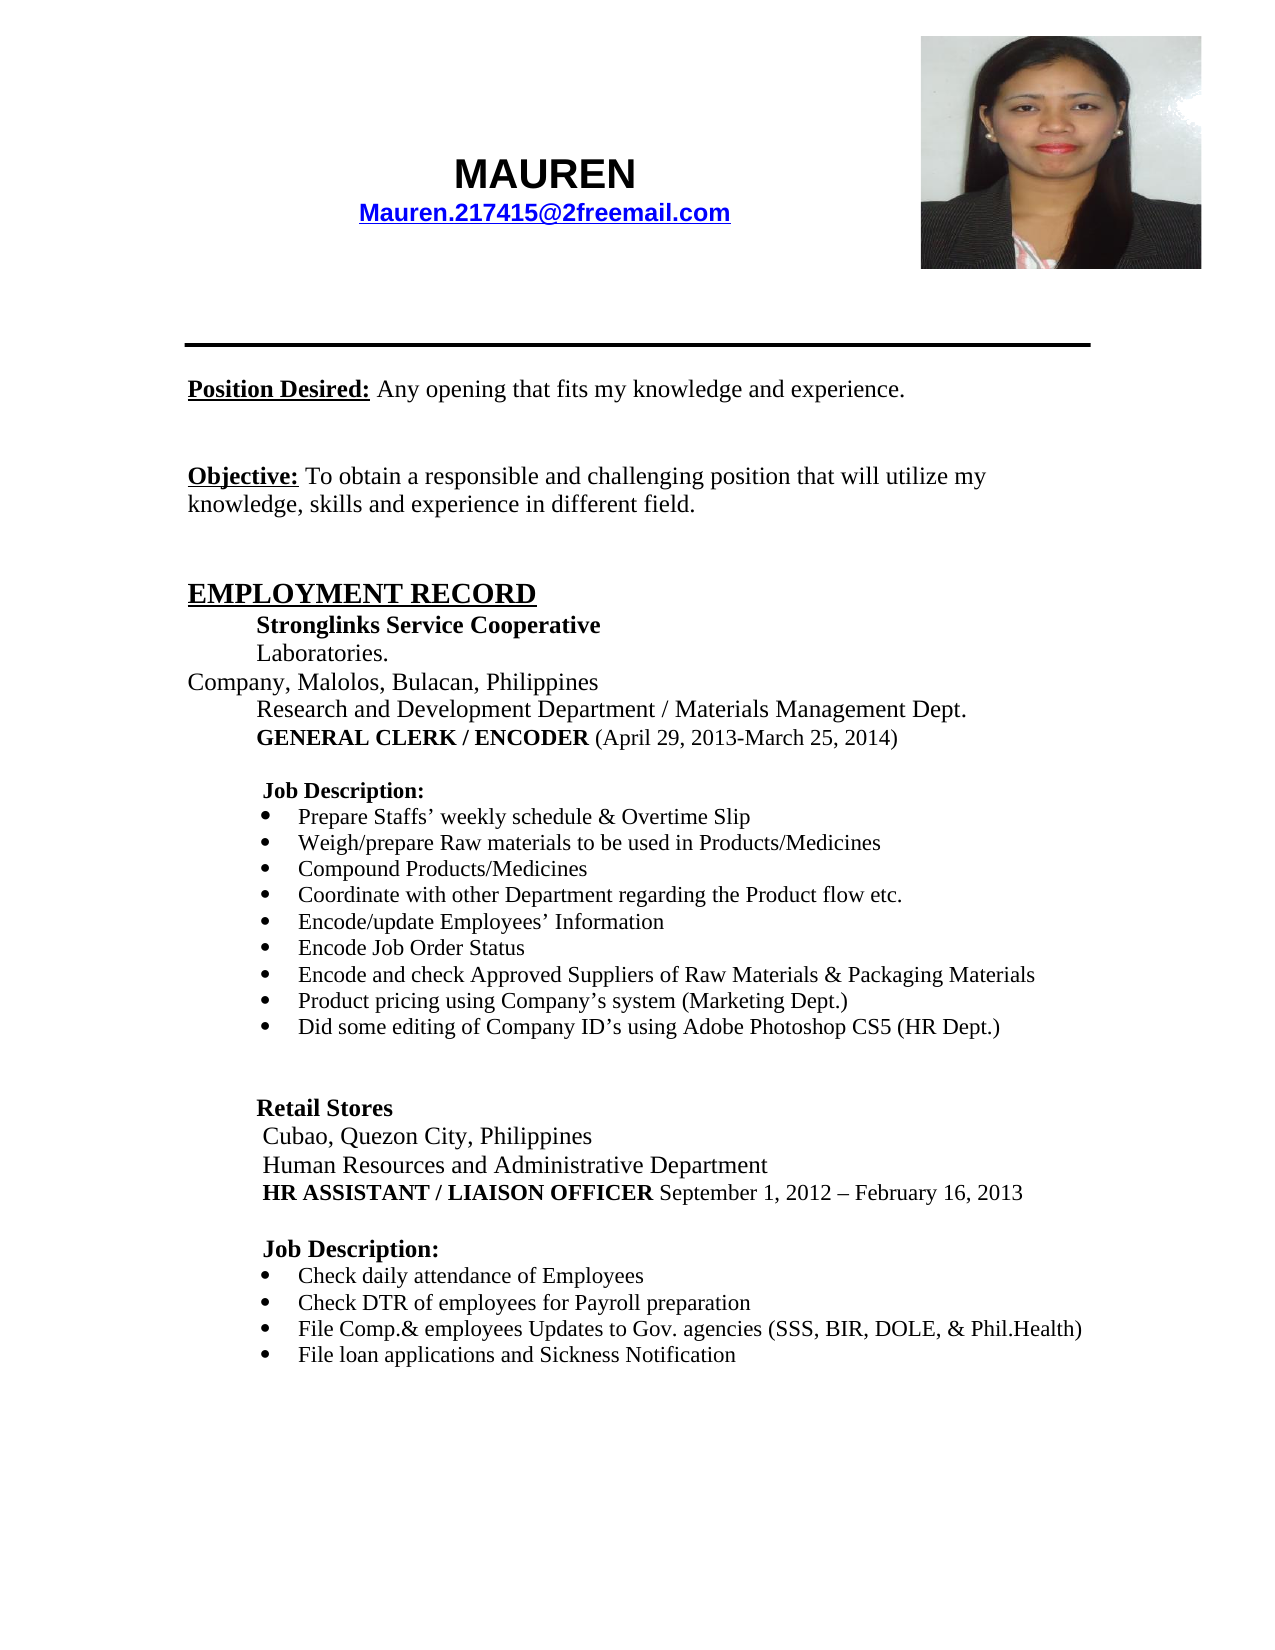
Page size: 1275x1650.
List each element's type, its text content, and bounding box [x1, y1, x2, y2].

list Encode and check Approved Suppliers of Raw Materials & Packaging Materials [261, 961, 1125, 987]
picture [184, 343, 1091, 347]
list Encode/update Employees’ Information [261, 908, 1125, 934]
text Job Description: [262, 1234, 1125, 1262]
text Human Resources and Administrative Department [262, 1150, 1125, 1178]
text Laboratories. [256, 638, 1125, 667]
list Coordinate with other Department regarding the Product flow etc. [261, 882, 1125, 908]
list Compound Products/Medicines [261, 855, 1125, 882]
text GENERAL CLERK / ENCODER (April 29, 2013-March 25, 2014) [256, 724, 1125, 750]
text Company, Malolos, Bulacan, Philippines [187, 667, 1125, 695]
text Stronglinks Service Cooperative [256, 610, 1125, 638]
text HR ASSISTANT / LIAISON OFFICER September 1, 2012 – February 16, 2013 [262, 1179, 1125, 1205]
text Position Desired: Any opening that fits my knowledge and experience. [187, 374, 1125, 403]
list Check DTR of employees for Payroll preparation [261, 1288, 1125, 1315]
text Job Description: [262, 777, 1125, 803]
list Did some editing of Company ID’s using Adobe Photoshop CS5 (HR Dept.) [261, 1013, 1125, 1040]
list Prepare Staffs’ weekly schedule & Overtime Slip [261, 803, 1125, 829]
list Encode Job Order Status [261, 934, 1125, 961]
text MAUREN [150, 149, 939, 197]
text Retail Stores [256, 1093, 1125, 1122]
list Check daily attendance of Employees [261, 1262, 1125, 1288]
text Mauren.217415@2freemail.com [150, 197, 939, 226]
list Product pricing using Company’s system (Marketing Dept.) [261, 987, 1125, 1013]
list File loan applications and Sickness Notification [261, 1341, 1125, 1368]
text Research and Development Department / Materials Management Dept. [256, 695, 1125, 723]
text EMPLOYMENT RECORD [187, 576, 1125, 610]
list Weigh/prepare Raw materials to be used in Products/Medicines [261, 830, 1125, 855]
text Cubao, Quezon City, Philippines [262, 1122, 1125, 1150]
list File Comp.& employees Updates to Gov. agencies (SSS, BIR, DOLE, & Phil.Health) [261, 1315, 1125, 1341]
picture [920, 36, 1202, 269]
text Objective: To obtain a responsible and challenging position that will utilize my knowledge, skills and experience in different field. [187, 462, 987, 518]
